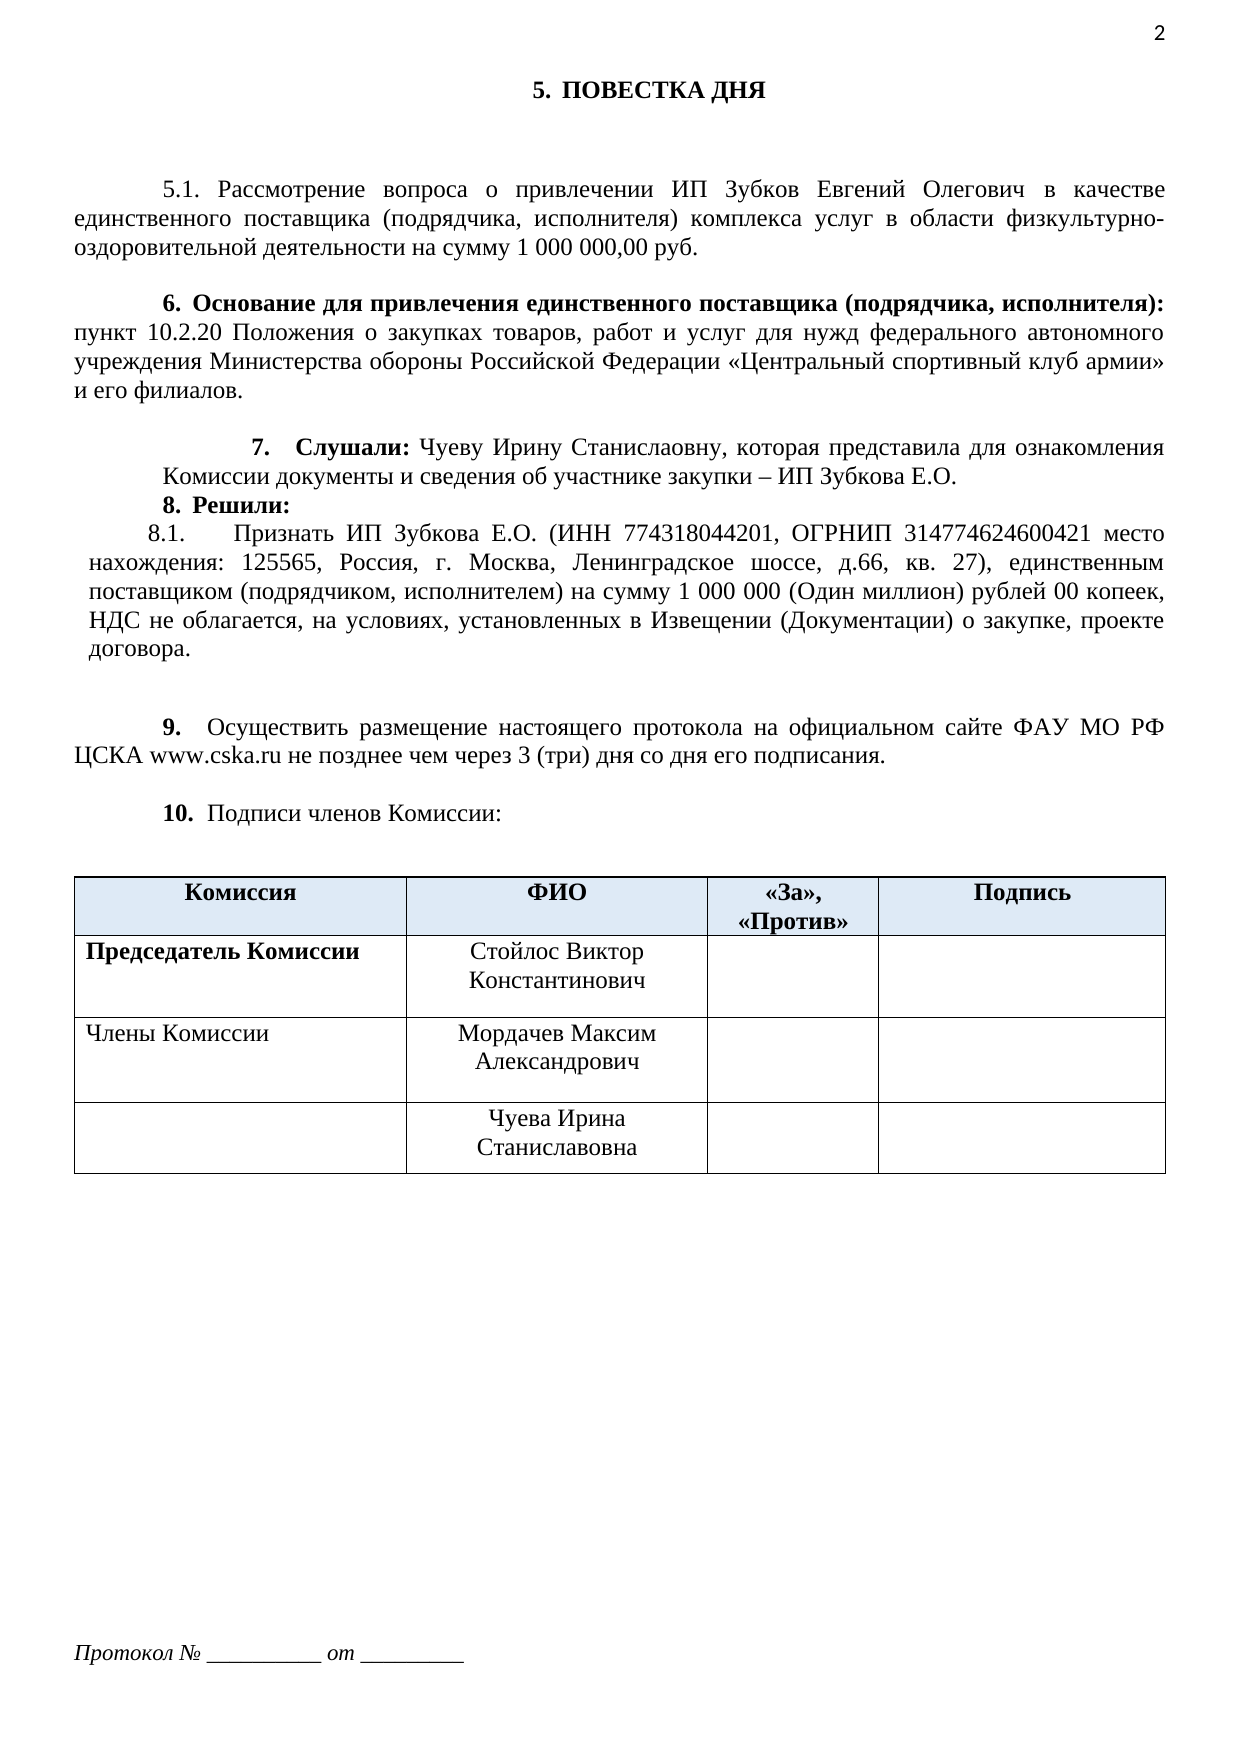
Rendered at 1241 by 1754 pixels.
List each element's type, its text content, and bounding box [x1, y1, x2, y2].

text 5.1. Рассмотрение вопроса о привлечении ИП Зубков Евгений Олегович в качестве единственного поставщика (подрядчика, исполнителя) комплекса услуг в области физкультурно-оздоровительной деятельности на сумму 1 000 000,00 руб. [74, 174, 1165, 260]
list Слушали: Чуеву Ирину Станислаовну, которая представила для ознакомления Комиссии документы и сведения об участнике закупки – ИП Зубкова Е.О. [162, 432, 1165, 490]
table_cell [708, 1103, 878, 1173]
table_cell Стойлос Виктор Константинович [407, 936, 707, 1017]
table_header Комиссия [75, 878, 406, 935]
table_cell [879, 1103, 1165, 1173]
table_cell [708, 1018, 878, 1102]
table_cell Председатель Комиссии [75, 936, 406, 1017]
list Осуществить размещение настоящего протокола на официальном сайте ФАУ МО РФ ЦСКА www.cska.ru не позднее чем через 3 (три) дня со дня его подписания. [74, 712, 1165, 769]
table_cell Члены Комиссии [75, 1018, 406, 1102]
table_cell Мордачев Максим Александрович [407, 1018, 707, 1102]
table_header «За», «Против» [708, 878, 878, 935]
table_cell [879, 936, 1165, 1017]
list Основание для привлечения единственного поставщика (подрядчика, исполнителя): пункт 10.2.20 Положения о закупках товаров, работ и услуг для нужд федерального автономного учреждения Министерства обороны Российской Федерации «Центральный спортивный клуб армии» и его филиалов. [74, 288, 1165, 403]
list Подписи членов Комиссии: [74, 798, 1165, 827]
list Признать ИП Зубкова Е.О. (ИНН 774318044201, ОГРНИП 314774624600421 место нахождения: 125565, Россия, г. Москва, Ленинградское шоссе, д.66, кв. 27), единственным поставщиком (подрядчиком, исполнителем) на сумму 1 000 000 (Один миллион) рублей 00 копеек, НДС не облагается, на условиях, установленных в Извещении (Документации) о закупке, проекте договора. [89, 518, 1165, 662]
table_cell [75, 1103, 406, 1173]
list ПОВЕСТКА ДНЯ [103, 75, 1165, 104]
list Решили: [74, 490, 1165, 518]
table_cell [879, 1018, 1165, 1102]
table_cell Чуева Ирина Станиславовна [407, 1103, 707, 1173]
table_header ФИО [407, 878, 707, 935]
table_cell [708, 936, 878, 1017]
table_header Подпись [879, 878, 1165, 935]
